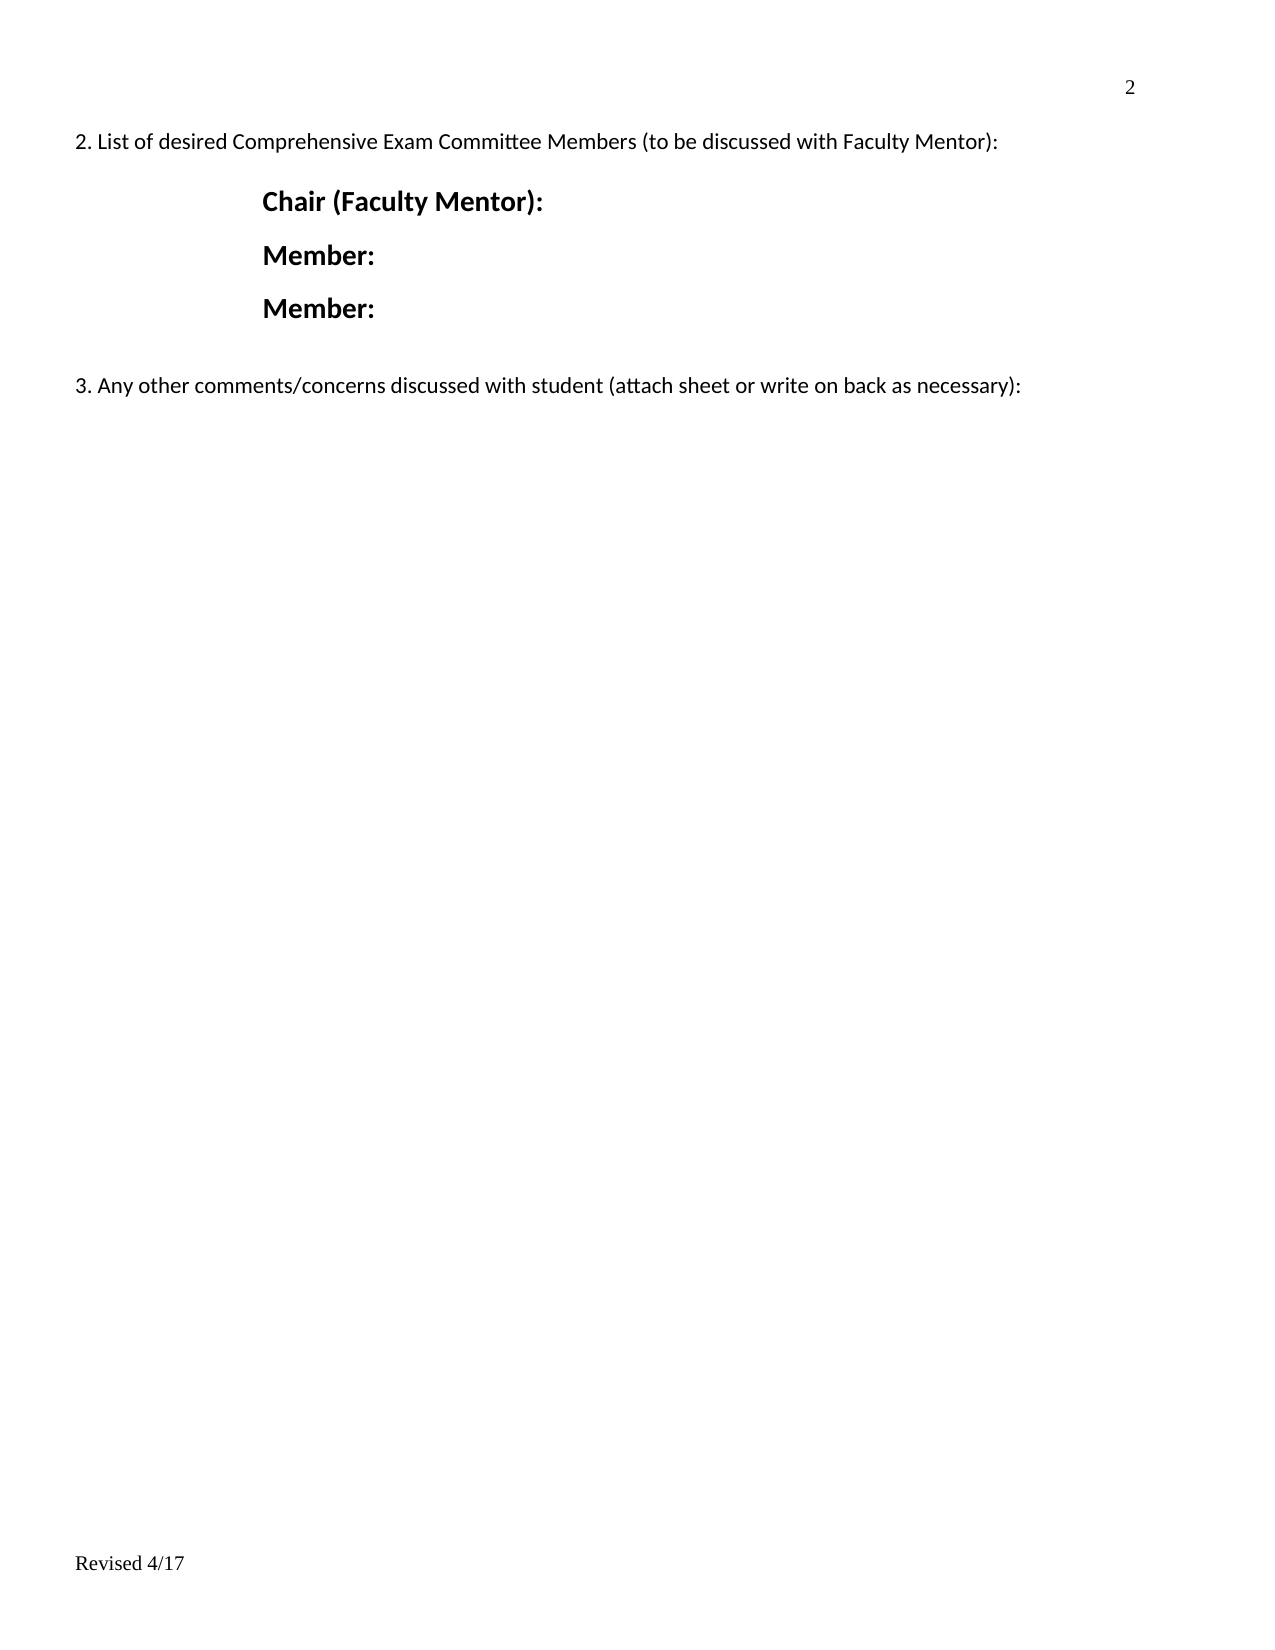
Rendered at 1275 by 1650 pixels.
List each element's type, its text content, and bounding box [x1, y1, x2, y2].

text 3. Any other comments/concerns discussed with student (attach sheet or write on back as necessary): [75, 371, 1170, 399]
text Member: [75, 290, 1170, 326]
text Member: [75, 237, 1170, 272]
text Chair (Faculty Mentor): [75, 183, 1170, 219]
text 2. List of desired Comprehensive Exam Committee Members (to be discussed with Faculty Mentor): [75, 127, 1170, 155]
